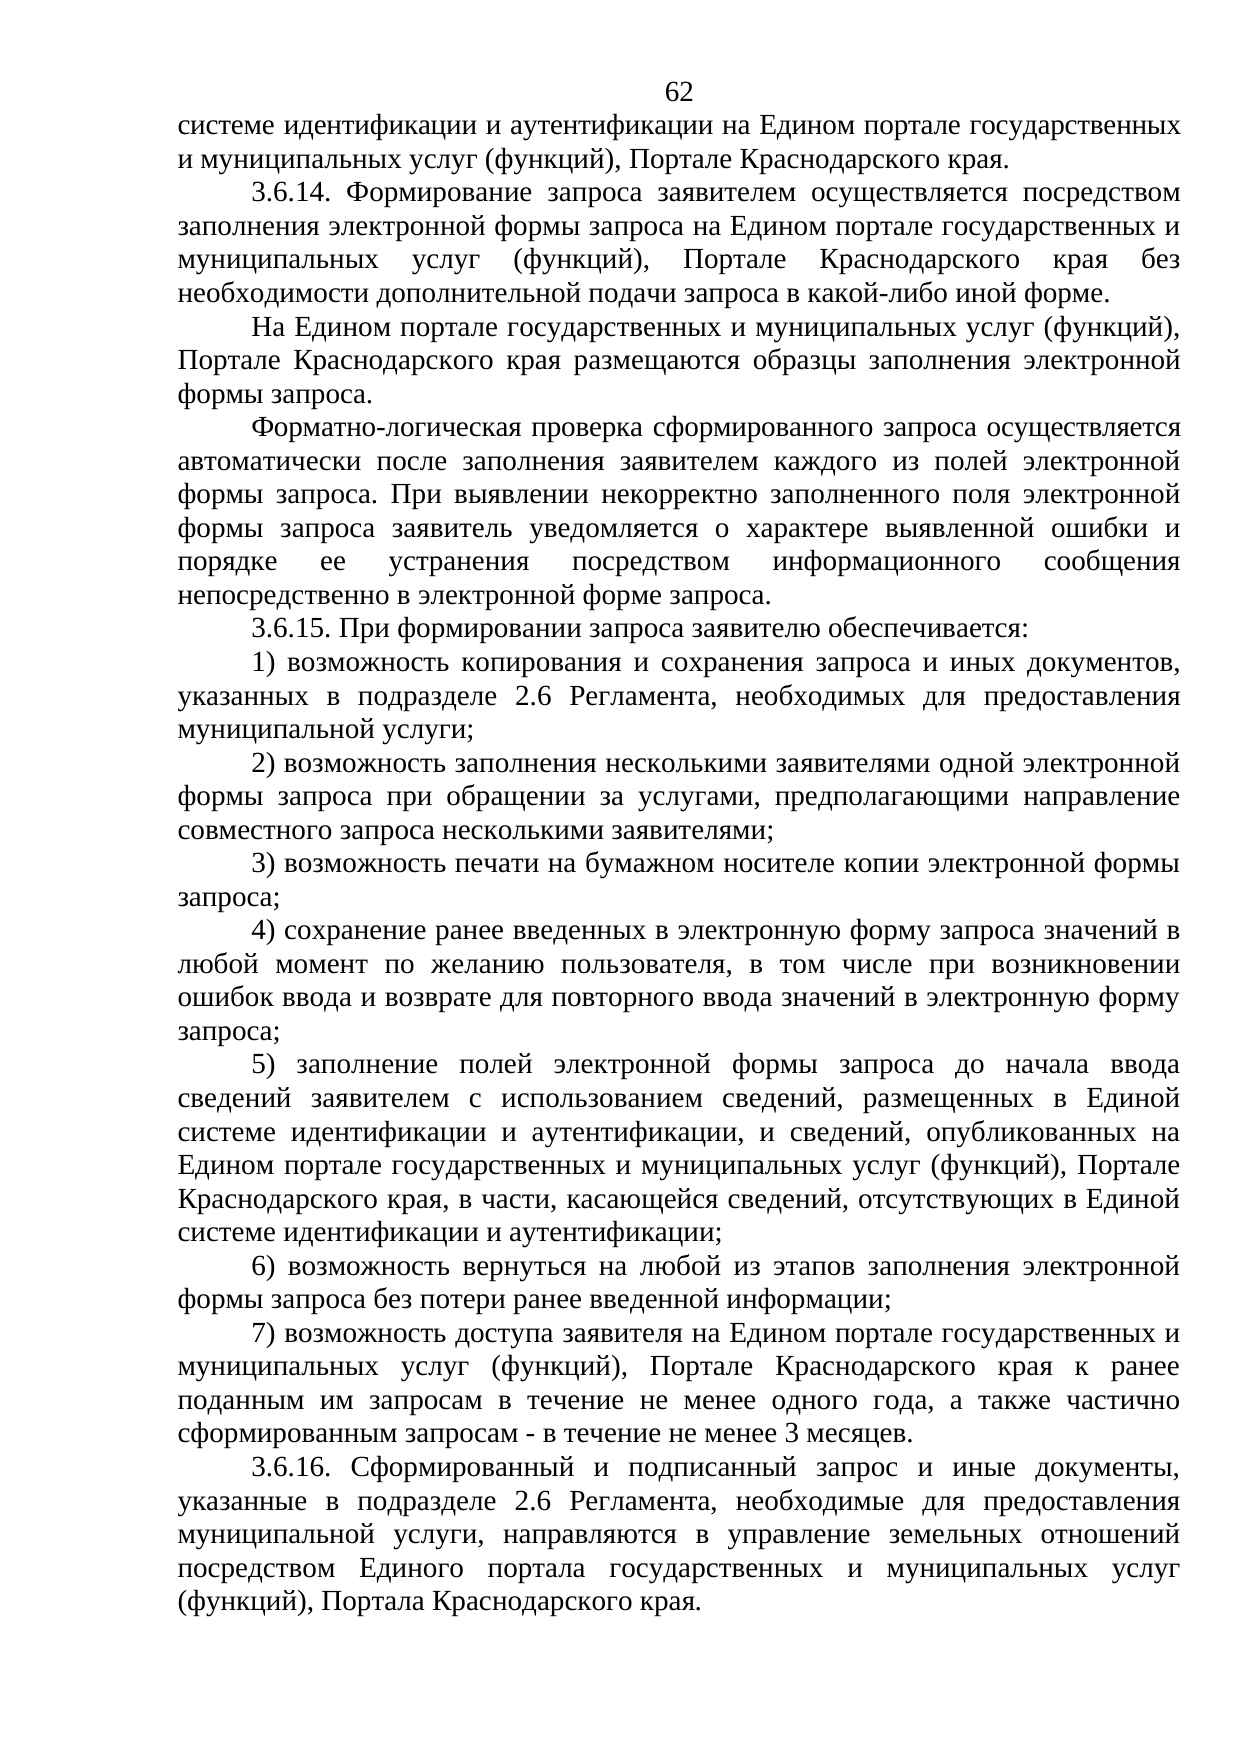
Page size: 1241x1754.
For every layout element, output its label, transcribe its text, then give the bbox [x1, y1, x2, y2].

text 5) заполнение полей электронной формы запроса до начала ввода сведений заявителем с использованием сведений, размещенных в Единой системе идентификации и аутентификации, и сведений, опубликованных на Едином портале государственных и муниципальных услуг (функций), Портале Краснодарского края, в части, касающейся сведений, отсутствующих в Единой системе идентификации и аутентификации; [177, 1047, 1181, 1248]
text 4) сохранение ранее введенных в электронную форму запроса значений в любой момент по желанию пользователя, в том числе при возникновении ошибок ввода и возврате для повторного ввода значений в электронную форму запроса; [177, 912, 1181, 1047]
text 1) возможность копирования и сохранения запроса и иных документов, указанных в подразделе 2.6 Регламента, необходимых для предоставления муниципальной услуги; [177, 644, 1181, 745]
text 3) возможность печати на бумажном носителе копии электронной формы запроса; [177, 845, 1181, 912]
text На Едином портале государственных и муниципальных услуг (функций), Портале Краснодарского края размещаются образцы заполнения электронной формы запроса. [177, 309, 1181, 409]
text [177, 107, 1181, 174]
text Форматно-логическая проверка сформированного запроса осуществляется автоматически после заполнения заявителем каждого из полей электронной формы запроса. При выявлении некорректно заполненного поля электронной формы запроса заявитель уведомляется о характере выявленной ошибки и порядке ее устранения посредством информационного сообщения непосредственно в электронной форме запроса. [177, 409, 1181, 611]
text 6) возможность вернуться на любой из этапов заполнения электронной формы запроса без потери ранее введенной информации; [177, 1248, 1181, 1315]
text 7) возможность доступа заявителя на Едином портале государственных и муниципальных услуг (функций), Портале Краснодарского края к ранее поданным им запросам в течение не менее одного года, а также частично сформированным запросам - в течение не менее 3 месяцев. [177, 1315, 1181, 1449]
text 3.6.16. Сформированный и подписанный запрос и иные документы, указанные в подразделе 2.6 Регламента, необходимые для предоставления муниципальной услуги, направляются в управление земельных отношений посредством Единого портала государственных и муниципальных услуг (функций), Портала Краснодарского края. [177, 1449, 1181, 1617]
text 2) возможность заполнения несколькими заявителями одной электронной формы запроса при обращении за услугами, предполагающими направление совместного запроса несколькими заявителями; [177, 745, 1181, 845]
text 3.6.14. Формирование запроса заявителем осуществляется посредством заполнения электронной формы запроса на Едином портале государственных и муниципальных услуг (функций), Портале Краснодарского края без необходимости дополнительной подачи запроса в какой-либо иной форме. [177, 174, 1181, 309]
text 3.6.15. При формировании запроса заявителю обеспечивается: [177, 611, 1181, 644]
